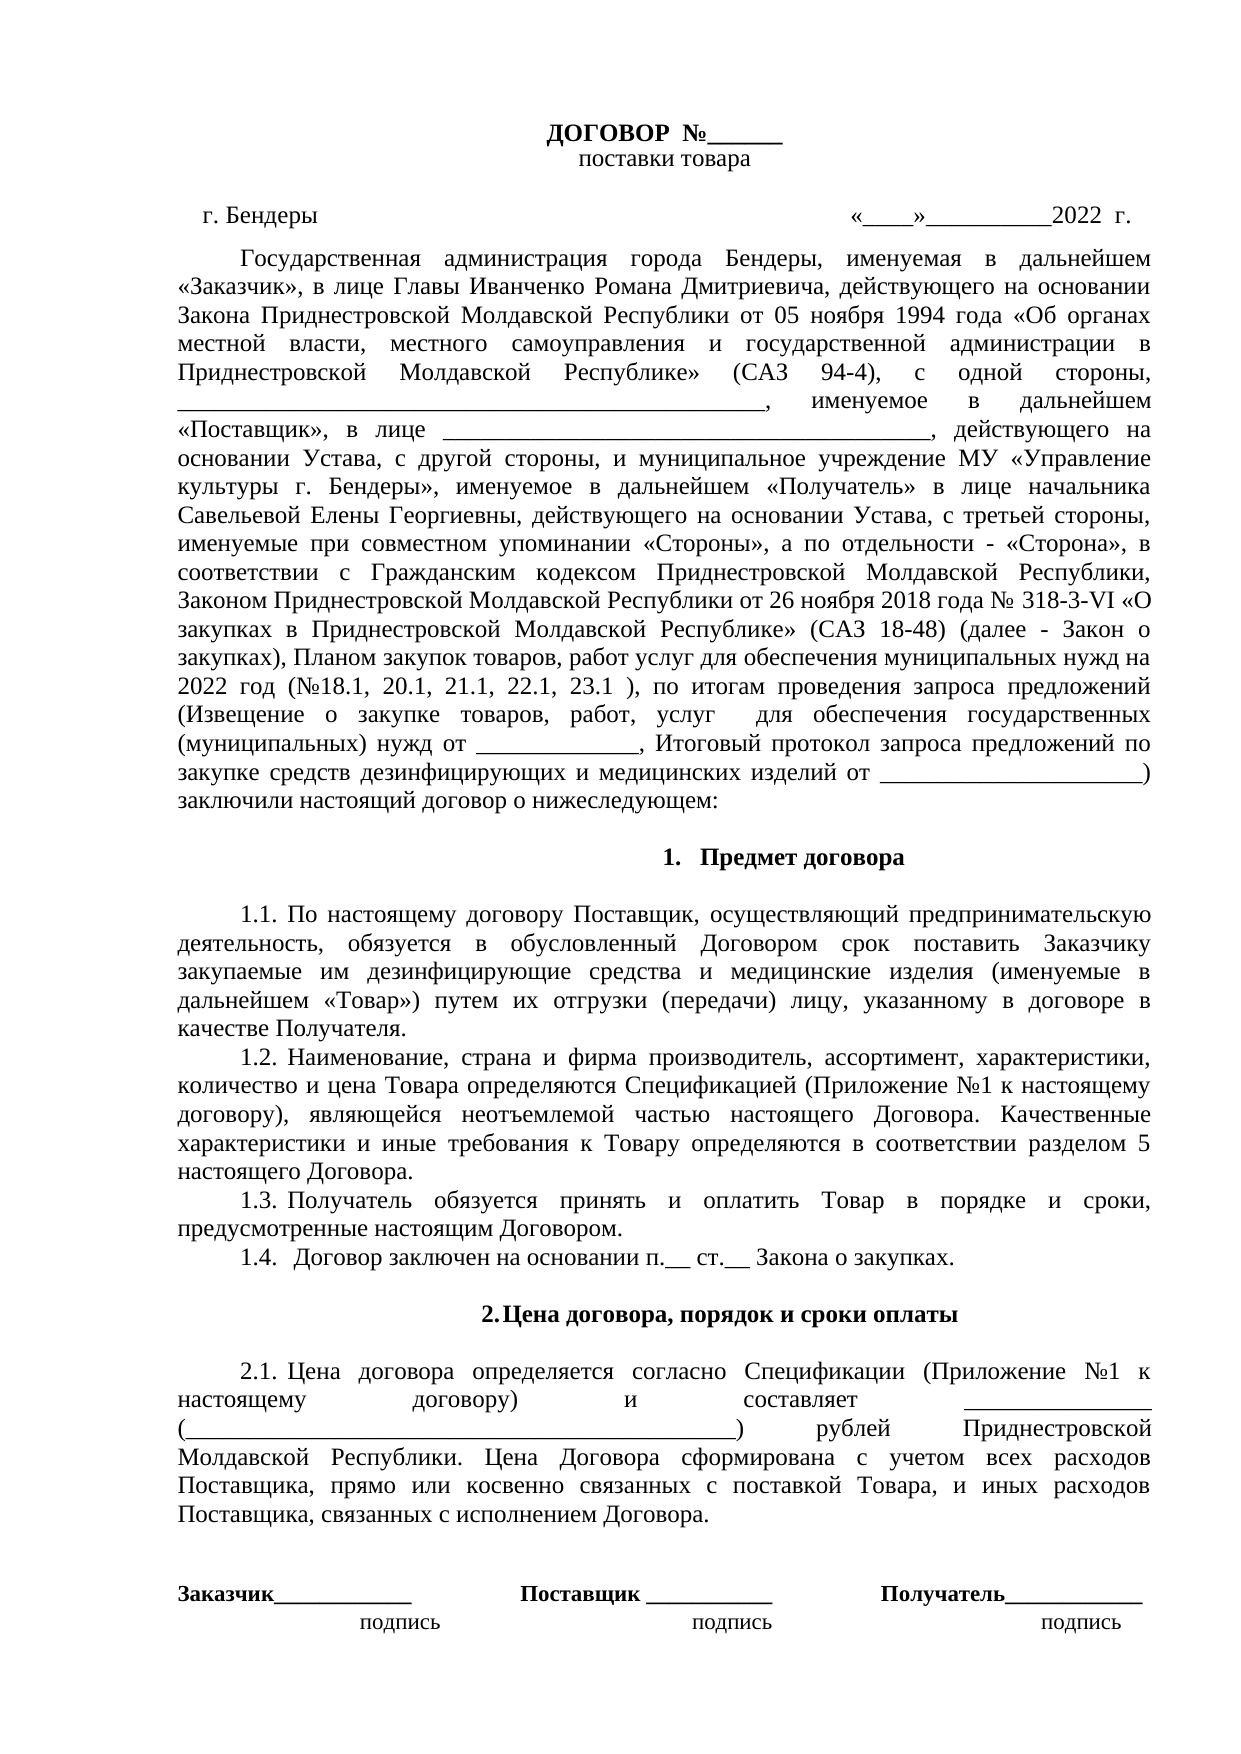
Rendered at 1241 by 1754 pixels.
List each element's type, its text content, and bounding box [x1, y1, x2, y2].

text Заказчик____________ Поставщик ___________ Получатель____________ [177, 1580, 1152, 1607]
list Цена договора определяется согласно Спецификации (Приложение №1 к настоящему договору) и составляет _______________ (____________________________________________) рублей Приднестровской Молдавской Республики. Цена Договора сформирована с учетом всех расходов Поставщика, прямо или косвенно связанных с поставкой Товара, и иных расходов Поставщика, связанных с исполнением Договора. [177, 1356, 1152, 1528]
list Получатель обязуется принять и оплатить Товар в порядке и сроки, предусмотренные настоящим Договором. [177, 1185, 1152, 1242]
list Наименование, страна и фирма производитель, ассортимент, характеристики, количество и цена Товара определяются Спецификацией (Приложение №1 к настоящему договору), являющейся неотъемлемой частью настоящего Договора. Качественные характеристики и иные требования к Товару определяются в соответствии разделом 5 настоящего Договора. [177, 1042, 1152, 1185]
list Договор заключен на основании п.__ ст.__ Закона о закупках. [177, 1242, 1152, 1271]
text поставки товара [177, 147, 1152, 172]
text подпись подпись подпись [240, 1607, 1152, 1635]
text ДОГОВОР №______ [177, 118, 1152, 147]
list Цена договора, порядок и сроки оплаты [490, 1299, 1152, 1328]
list Предмет договора [416, 843, 1152, 871]
text Государственная администрация города Бендеры, именуемая в дальнейшем «Заказчик», в лице Главы Иванченко Романа Дмитриевича, действующего на основании Закона Приднестровской Молдавской Республики от 05 ноября 1994 года «Об органах местной власти, местного самоуправления и государственной администрации в Приднестровской Молдавской Республике» (САЗ 94-4), с одной стороны, _______________________________________________, именуемое в дальнейшем «Поставщик», в лице _______________________________________, действующего на основании Устава, с другой стороны, и муниципальное учреждение МУ «Управление культуры г. Бендеры», именуемое в дальнейшем «Получатель» в лице начальника Савельевой Елены Георгиевны, действующего на основании Устава, с третьей стороны, именуемые при совместном упоминании «Стороны», а по отдельности - «Сторона», в соответствии с Гражданским кодексом Приднестровской Молдавской Республики, Законом Приднестровской Молдавской Республики от 26 ноября 2018 года № 318-3-VI «О закупках в Приднестровской Молдавской Республике» (САЗ 18-48) (далее - Закон о закупках), Планом закупок товаров, работ услуг для обеспечения муниципальных нужд на 2022 год (№18.1, 20.1, 21.1, 22.1, 23.1 ), по итогам проведения запроса предложений (Извещение о закупке товаров, работ, услуг для обеспечения государственных (муниципальных) нужд от _____________, Итоговый протокол запроса предложений по закупке средств дезинфицирующих и медицинских изделий от _____________________) заключили настоящий договор о нижеследующем: [177, 243, 1152, 814]
list По настоящему договору Поставщик, осуществляющий предпринимательскую деятельность, обязуется в обусловленный Договором срок поставить Заказчику закупаемые им дезинфицирующие средства и медицинские изделия (именуемые в дальнейшем «Товар») путем их отгрузки (передачи) лицу, указанному в договоре в качестве Получателя. [177, 900, 1152, 1042]
text г. Бендеры «____»__________2022 г. [202, 200, 1152, 229]
